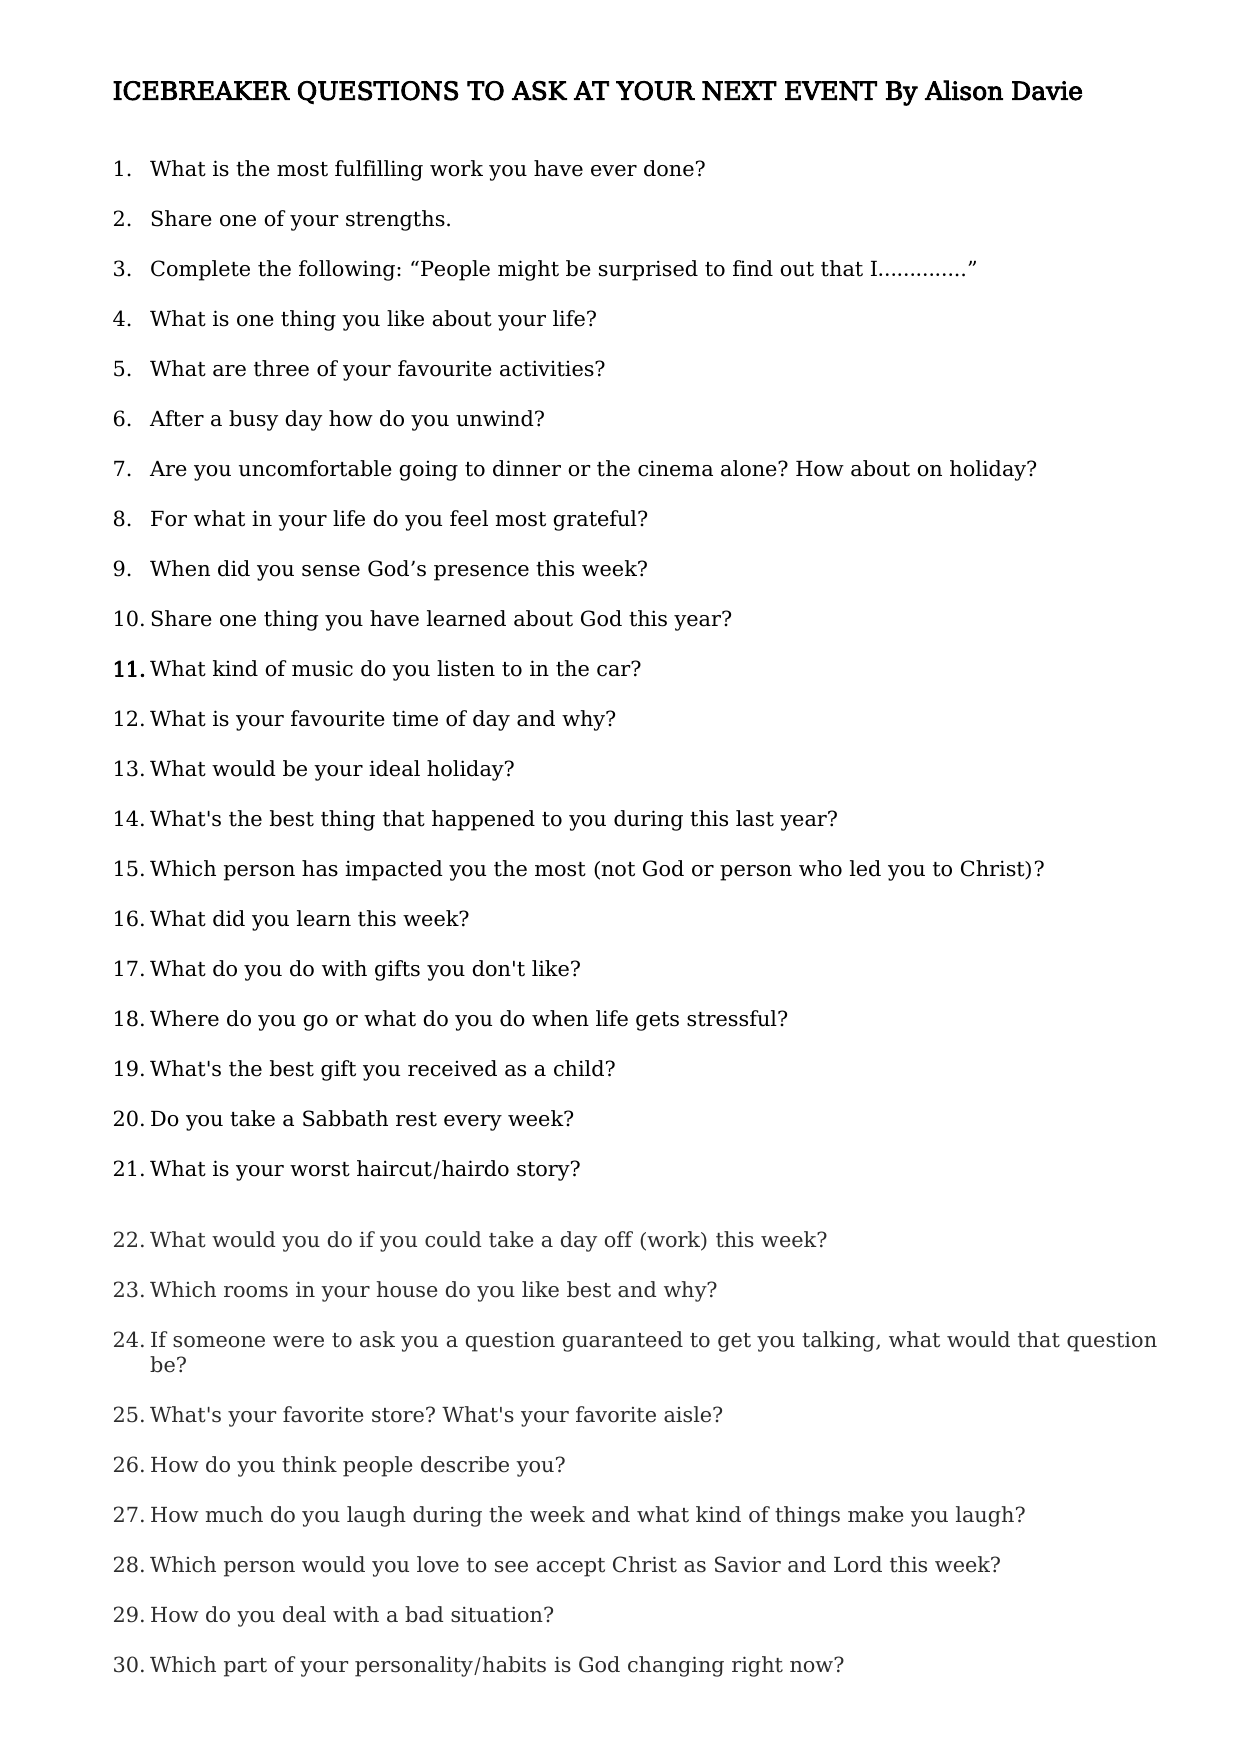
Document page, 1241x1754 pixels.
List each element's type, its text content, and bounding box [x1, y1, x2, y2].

list Which rooms in your house do you like best and why? [112, 1277, 1165, 1302]
list Share one of your strengths. [112, 206, 1165, 231]
list What is your favourite time of day and why? [112, 706, 1165, 731]
list Which part of your personality/habits is God changing right now? [112, 1652, 1165, 1677]
list When did you sense God’s presence this week? [112, 556, 1165, 581]
list If someone were to ask you a question guaranteed to get you talking, what would that question be? [112, 1327, 1165, 1377]
list Which person has impacted you the most (not God or person who led you to Christ)? [112, 856, 1165, 881]
list How much do you laugh during the week and what kind of things make you laugh? [112, 1502, 1165, 1527]
list Do you take a Sabbath rest every week? [112, 1106, 1165, 1131]
list Share one thing you have learned about God this year? [112, 606, 1165, 631]
list What do you do with gifts you don't like? [112, 956, 1165, 981]
list Are you uncomfortable going to dinner or the cinema alone? How about on holiday? [112, 456, 1165, 481]
list What is the most fulfilling work you have ever done? [112, 156, 1165, 181]
list What would be your ideal holiday? [112, 756, 1165, 781]
list How do you deal with a bad situation? [112, 1602, 1165, 1627]
list What's your favorite store? What's your favorite aisle? [112, 1402, 1165, 1427]
list What did you learn this week? [112, 906, 1165, 931]
list After a busy day how do you unwind? [112, 406, 1165, 431]
list Which person would you love to see accept Christ as Savior and Lord this week? [112, 1552, 1165, 1577]
list What are three of your favourite activities? [112, 356, 1165, 381]
list Complete the following: “People might be surprised to find out that I…………..” [112, 256, 1165, 281]
list How do you think people describe you? [112, 1452, 1165, 1477]
list What's the best thing that happened to you during this last year? [112, 806, 1165, 831]
list What would you do if you could take a day off (work) this week? [112, 1227, 1165, 1252]
list For what in your life do you feel most grateful? [112, 506, 1165, 531]
list Where do you go or what do you do when life gets stressful? [112, 1006, 1165, 1031]
list What is one thing you like about your life? [112, 306, 1165, 331]
list What kind of music do you listen to in the car? [112, 656, 1165, 681]
list What is your worst haircut/hairdo story? [112, 1156, 1165, 1181]
list What's the best gift you received as a child? [112, 1056, 1165, 1081]
text ICEBREAKER QUESTIONS TO ASK AT YOUR NEXT EVENT By Alison Davie [112, 75, 1165, 105]
